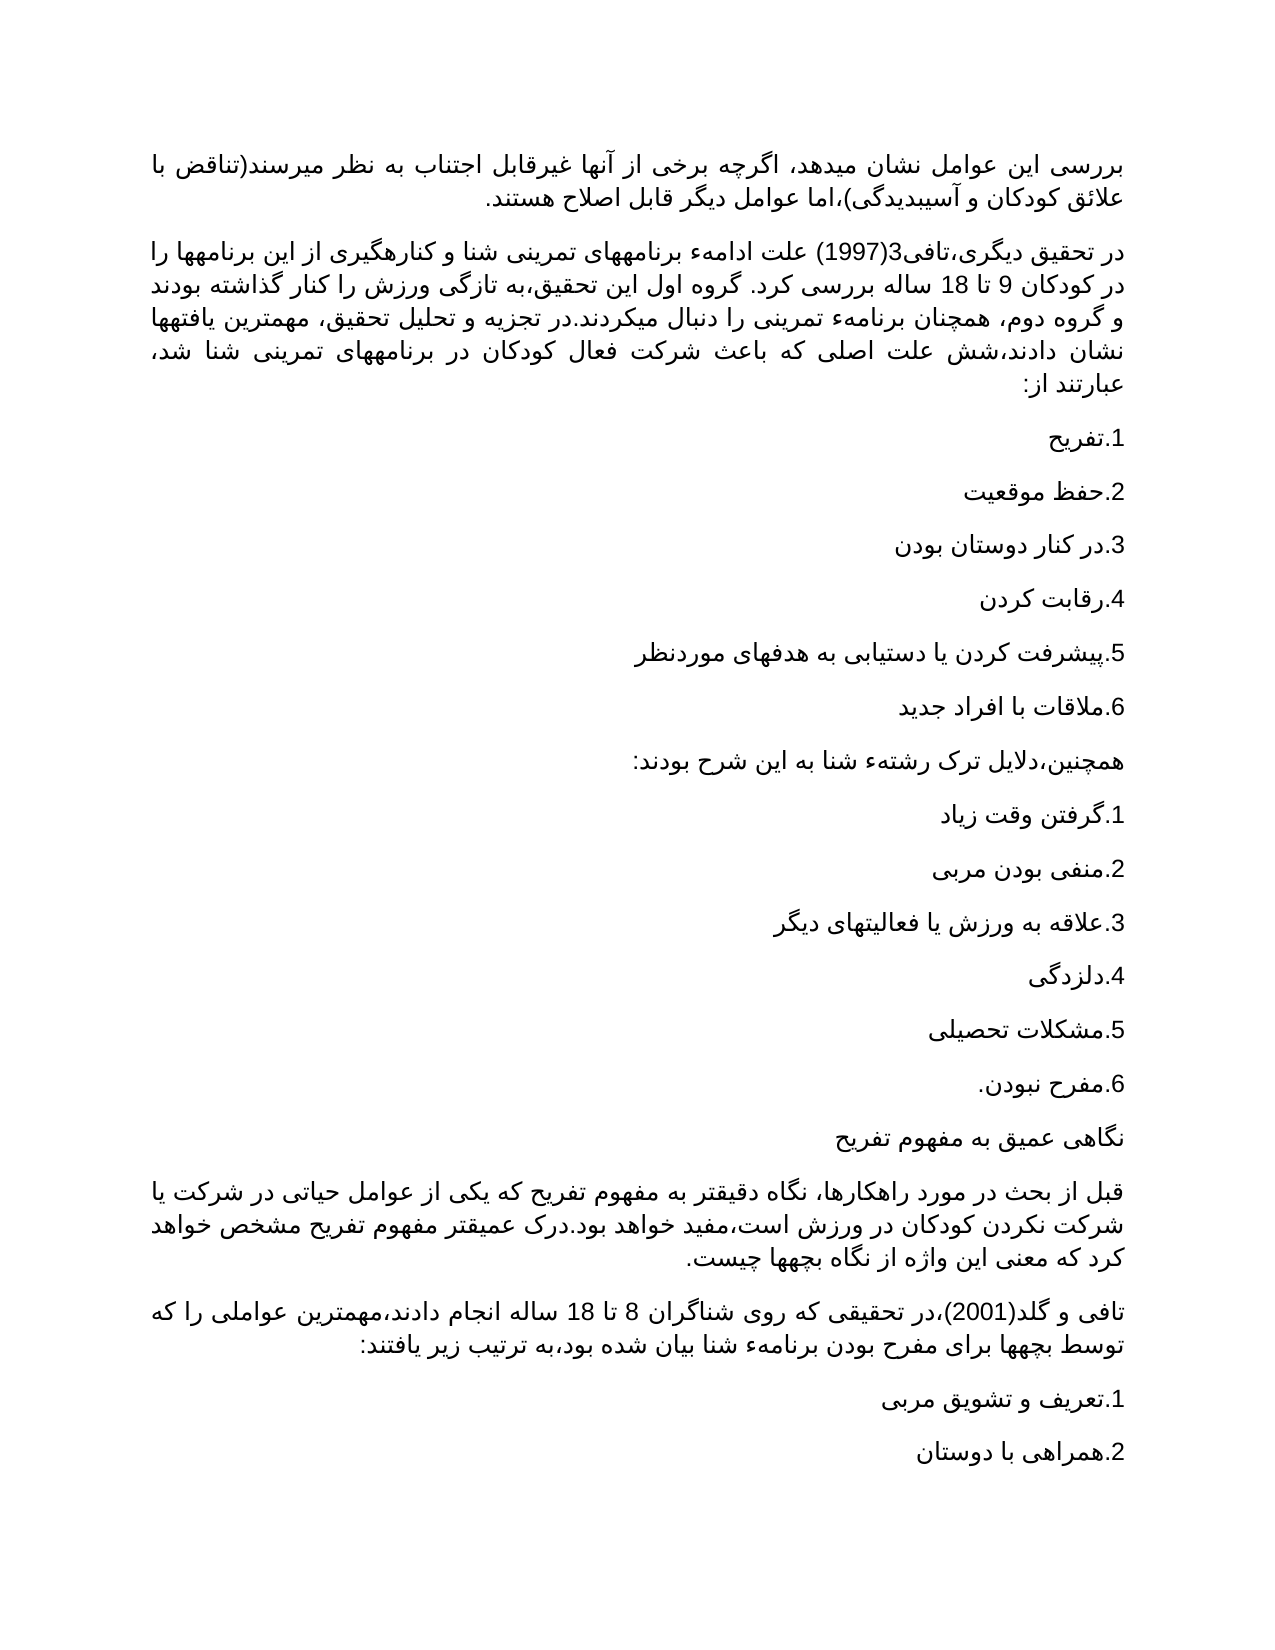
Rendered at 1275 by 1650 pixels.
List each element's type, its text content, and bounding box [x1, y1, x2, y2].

text 2.منفی بودن مربی [150, 854, 1125, 882]
text نگاهی عمیق به مفهوم تفریح [150, 1123, 1125, 1152]
text 1.گرفتن وقت زیاد [150, 800, 1125, 828]
text 6.ملاقات با افراد جدید [150, 692, 1125, 721]
text 2.همراهی با دوستان [150, 1437, 1125, 1466]
text 5.مشکلات تحصیلی [150, 1015, 1125, 1044]
text 3.در کنار دوستان بودن [150, 531, 1125, 559]
text قبل از بحث در مورد راهکارها، نگاه دقیق‏تر به مفهوم تفریح که یکی از عوامل حیاتی در شرکت یا شرکت‏ نکردن کودکان در ورزش است،مفید خواهد بود.درک عمیق‏تر مفهوم‏ تفریح مشخص خواهد کرد که معنی‏ این واژه از نگاه بچه‏ها چیست. [150, 1177, 1125, 1272]
text بررسی این عوامل نشان می‏دهد، اگرچه برخی از آن‏ها غیرقابل اجتناب‏ به نظر می‏رسند(تناقض با علائق‏ کودکان و آسیب‏دیدگی)،اما عوامل‏ دیگر قابل اصلاح هستند. [150, 150, 1125, 212]
text در تحقیق دیگری،تافی‏3(1997) علت ادامهء برنامه‏های تمرینی شنا و کناره‏گیری از این برنامه‏ها را در کودکان 9 تا 18 ساله بررسی کرد. گروه اول این تحقیق،به تازگی ورزش‏ را کنار گذاشته بودند و گروه دوم، همچنان برنامهء تمرینی را دنبال‏ می‏کردند.در تجزیه و تحلیل تحقیق، مهم‏ترین یافته‏ها نشان دادند،شش‏ علت اصلی که باعث شرکت فعال‏ کودکان در برنامه‏های تمرینی شنا شد، عبارتند از: [150, 237, 1125, 398]
text 4.رقابت کردن [150, 584, 1125, 613]
text تافی و گلد(2001)،در تحقیقی‏ که روی شناگران 8 تا 18 ساله انجام‏ دادند،مهم‏ترین عواملی را که توسط بچه‏ها برای مفرح بودن برنامهء شنا بیان‏ شده بود،به ترتیب زیر یافتند: [150, 1297, 1125, 1358]
text 5.پیشرفت کردن یا دستیابی به‏ هدف‏های موردنظر [150, 638, 1125, 667]
text همچنین،دلایل ترک رشتهء شنا به‏ این شرح بودند: [150, 746, 1125, 775]
text 3.علاقه به ورزش یا فعالیت‏های‏ دیگر [150, 907, 1125, 936]
text 1.تعریف و تشویق مربی [150, 1383, 1125, 1412]
text 6.مفرح نبودن. [150, 1069, 1125, 1098]
text 1.تفریح [150, 423, 1125, 452]
text 4.دلزدگی [150, 961, 1125, 990]
text 2.حفظ موقعیت [150, 477, 1125, 505]
